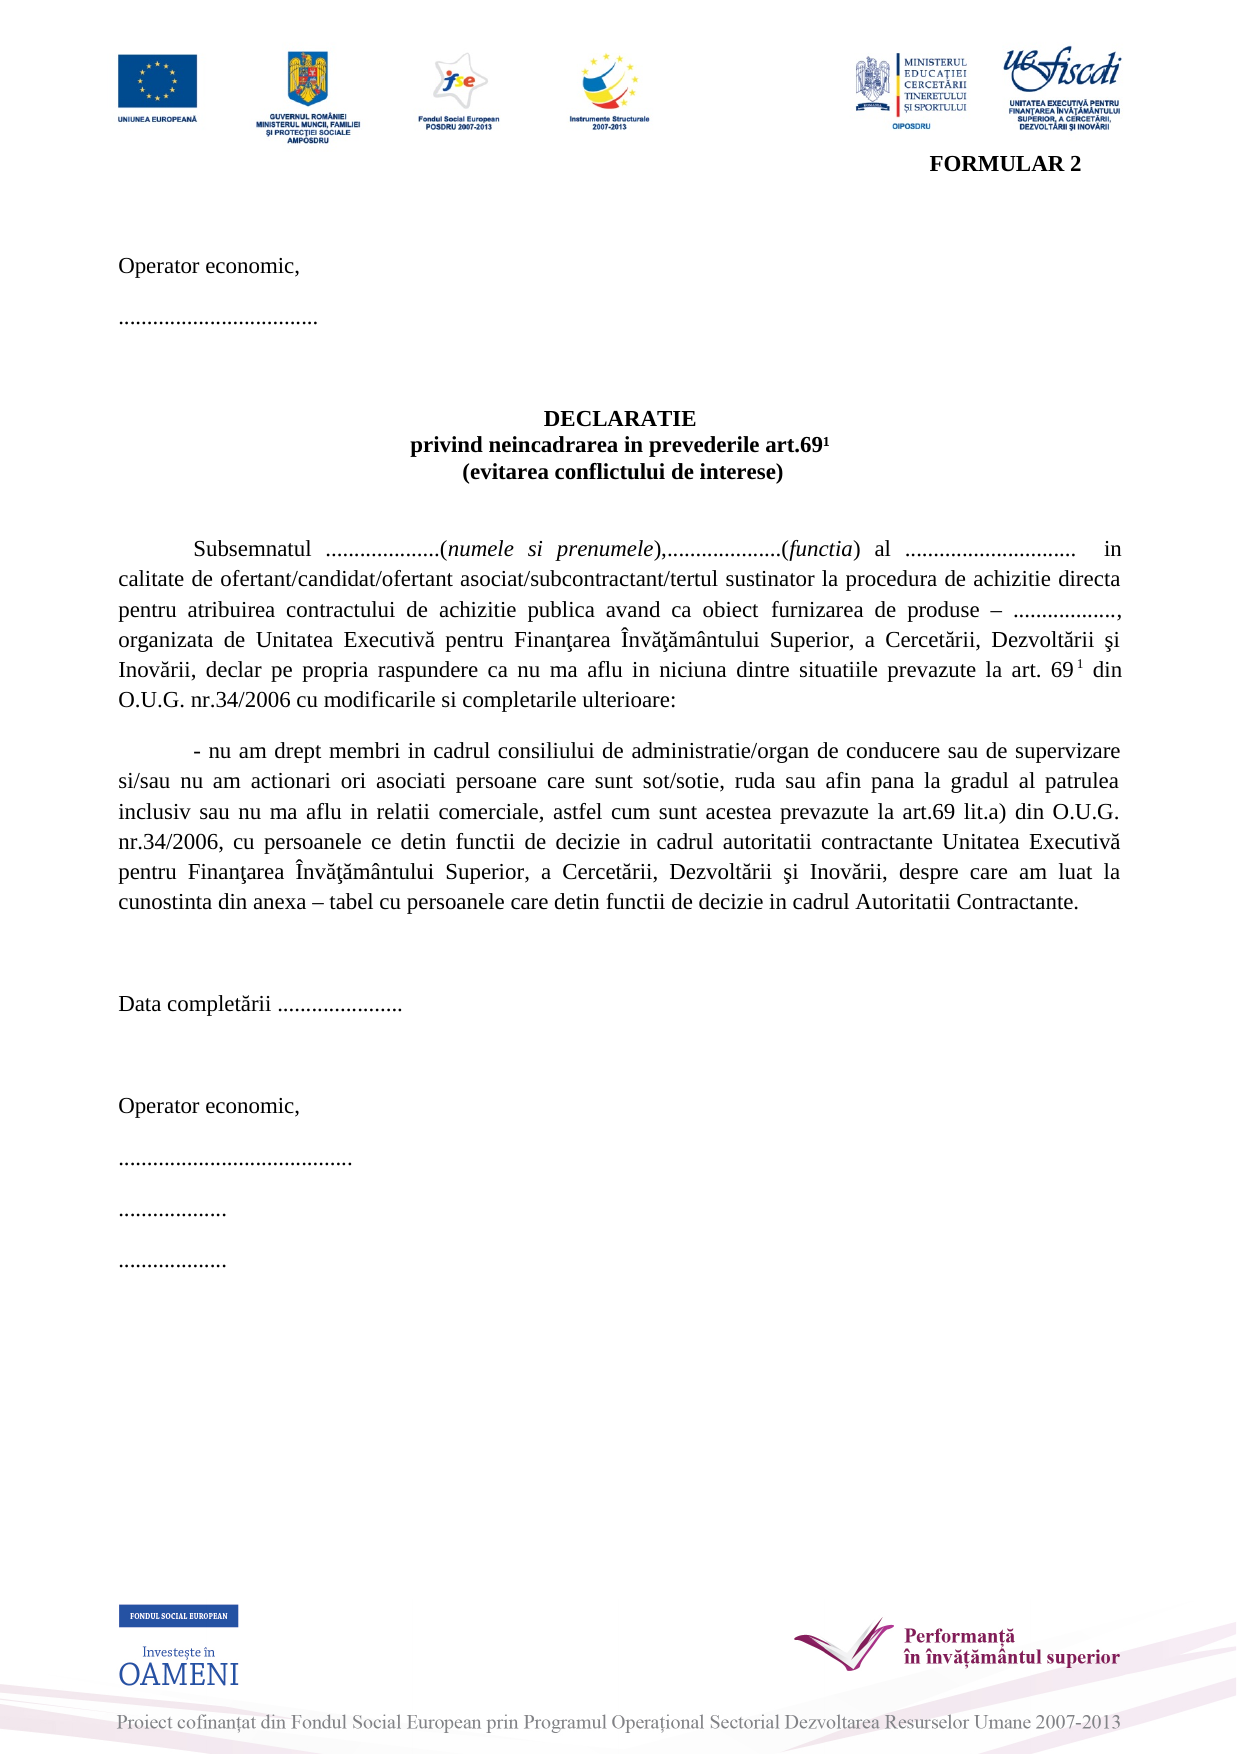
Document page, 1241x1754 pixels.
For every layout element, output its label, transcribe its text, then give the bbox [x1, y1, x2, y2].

text ................... [118, 1195, 1122, 1221]
text Subsemnatul ....................(numele si prenumele),....................(functia) al .............................. in calitate de ofertant/candidat/ofertant asociat/subcontractant/tertul sustinator la procedura de achizitie directa pentru atribuirea contractului de achizitie publica avand ca obiect furnizarea de produse – .................., organizata de Unitatea Executivă pentru Finanţarea Învăţământului Superior, a Cercetării, Dezvoltării şi Inovării, declar pe propria raspundere ca nu ma aflu in niciuna dintre situatiile prevazute la art. 691 din O.U.G. nr.34/2006 cu modificarile si completarile ulterioare: [118, 535, 1122, 713]
picture [0, 0, 1239, 191]
text Data completării ...................... [118, 991, 1122, 1017]
text Operator economic, [118, 252, 1122, 278]
text FORMULAR 2 [929, 150, 1122, 176]
picture [0, 1599, 1237, 1754]
text - nu am drept membri in cadrul consiliului de administratie/organ de conducere sau de supervizare si/sau nu am actionari ori asociati persoane care sunt sot/sotie, ruda sau afin pana la gradul al patrulea inclusiv sau nu ma aflu in relatii comerciale, astfel cum sunt acestea prevazute la art.69 lit.a) din O.U.G. nr.34/2006, cu persoanele ce detin functii de decizie in cadrul autoritatii contractante Unitatea Executivă pentru Finanţarea Învăţământului Superior, a Cercetării, Dezvoltării şi Inovării, despre care am luat la cunostinta din anexa – tabel cu persoanele care detin functii de decizie in cadrul Autoritatii Contractante. [118, 737, 1122, 915]
text Operator economic, [118, 1093, 1122, 1119]
text ......................................... [118, 1144, 1122, 1170]
text privind neincadrarea in prevederile art.69¹ [118, 432, 1122, 458]
text (evitarea conflictului de interese) [118, 458, 1122, 484]
text ................................... [118, 303, 1122, 329]
text ................... [118, 1246, 1122, 1272]
text DECLARATIE [118, 405, 1122, 432]
